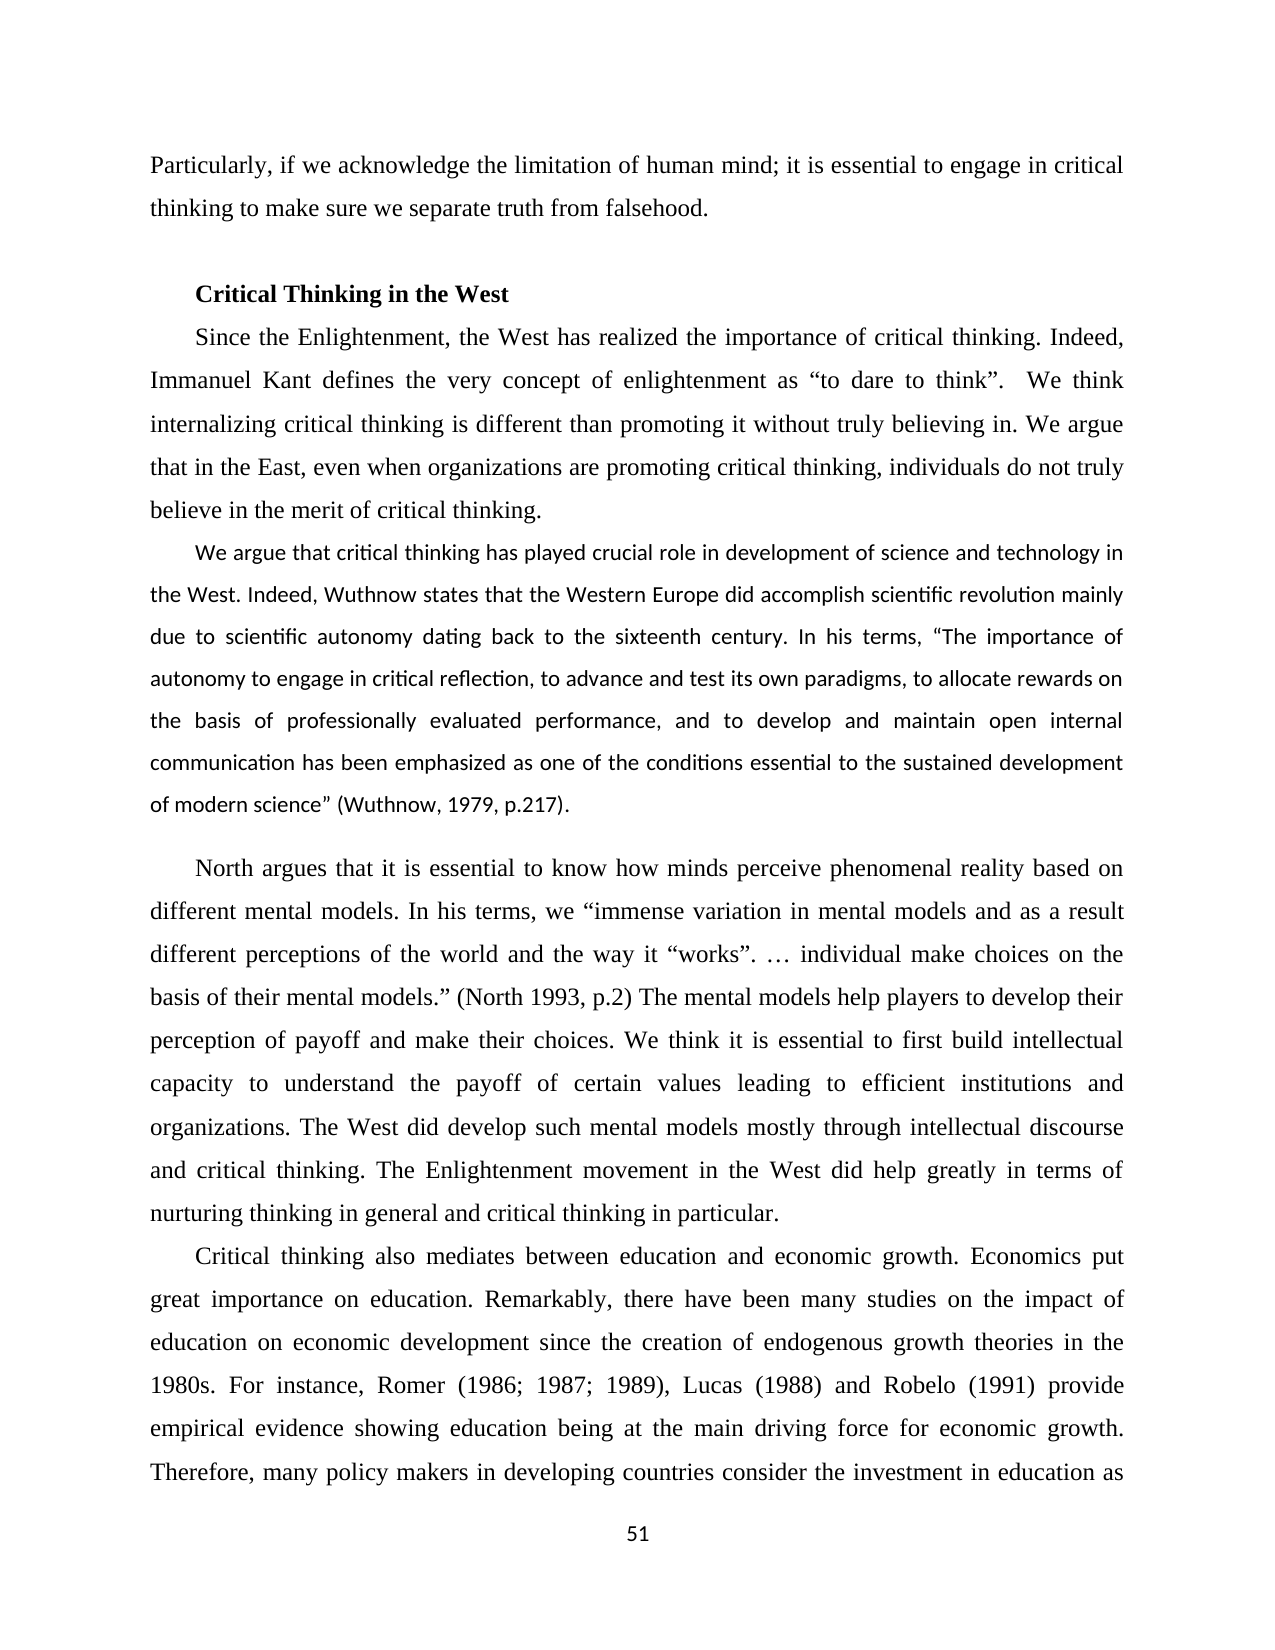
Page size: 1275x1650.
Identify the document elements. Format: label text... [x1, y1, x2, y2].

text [150, 1241, 1125, 1485]
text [150, 150, 1125, 222]
text North argues that it is essential to know how minds perceive phenomenal reality based on different mental models. In his terms, we “immense variation in mental models and as a result different perceptions of the world and the way it “works”. … individual make choices on the basis of their mental models.” (North 1993, p.2) The mental models help players to develop their perception of payoff and make their choices. We think it is essential to first build intellectual capacity to understand the payoff of certain values leading to efficient institutions and organizations. The West did develop such mental models mostly through intellectual discourse and critical thinking. The Enlightenment movement in the West did help greatly in terms of nurturing thinking in general and critical thinking in particular. [150, 853, 1125, 1227]
text Since the Enlightenment, the West has realized the importance of critical thinking. Indeed, Immanuel Kant defines the very concept of enlightenment as “to dare to think”. We think internalizing critical thinking is different than promoting it without truly believing in. We argue that in the East, even when organizations are promoting critical thinking, individuals do not truly believe in the merit of critical thinking. [150, 322, 1125, 524]
text Critical Thinking in the West [150, 279, 1125, 308]
text We argue that critical thinking has played crucial role in development of science and technology in the West. Indeed, Wuthnow states that the Western Europe did accomplish scientific revolution mainly due to scientific autonomy dating back to the sixteenth century. In his terms, “The importance of autonomy to engage in critical reflection, to advance and test its own paradigms, to allocate rewards on the basis of professionally evaluated performance, and to develop and maintain open internal communication has been emphasized as one of the conditions essential to the sustained development of modern science” (Wuthnow, 1979, p.217). [150, 538, 1125, 818]
